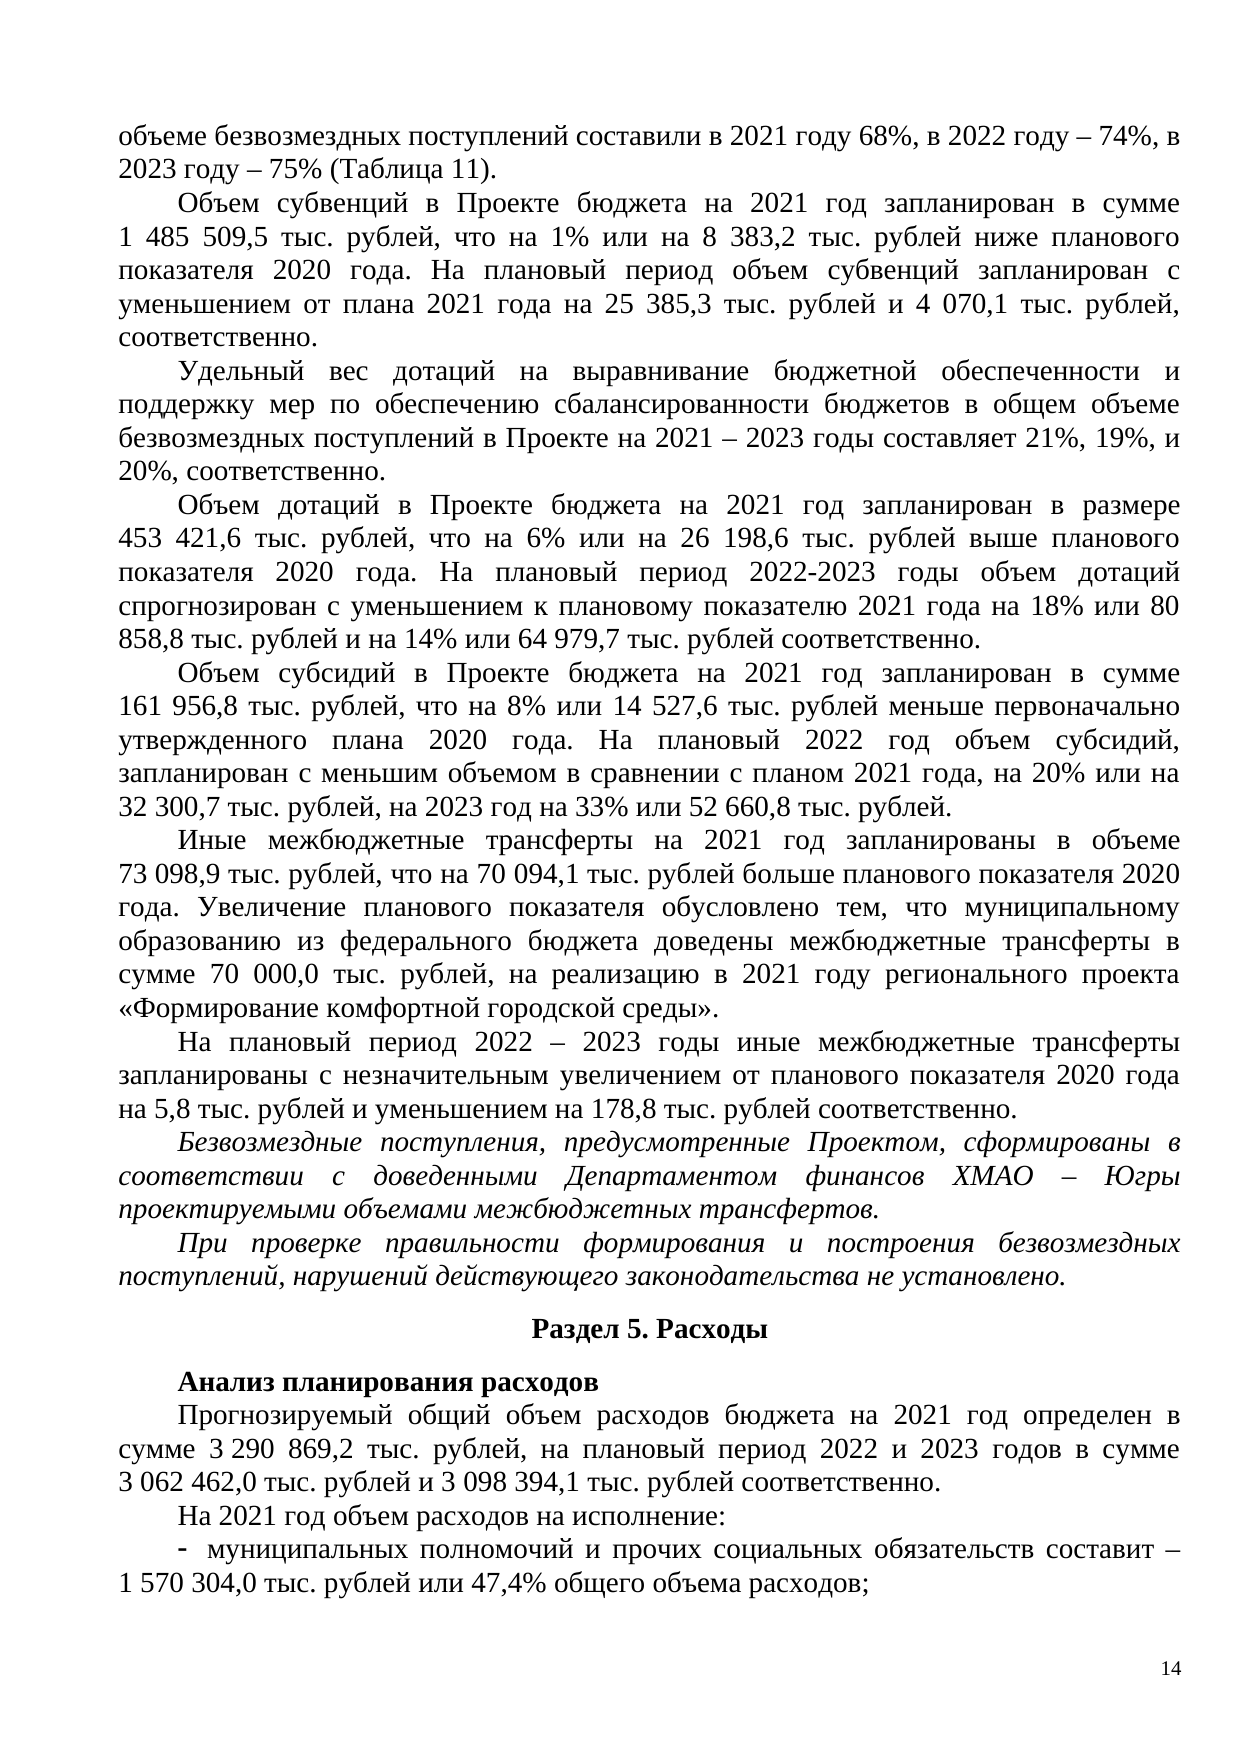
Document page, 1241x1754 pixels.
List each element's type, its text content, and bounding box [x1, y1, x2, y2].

text Объем дотаций в Проекте бюджета на 2021 год запланирован в размере 453 421,6 тыс. рублей, что на 6% или на 26 198,6 тыс. рублей выше планового показателя 2020 года. На плановый период 2022-2023 годы объем дотаций спрогнозирован с уменьшением к плановому показателю 2021 года на 18% или 80 858,8 тыс. рублей и на 14% или 64 979,7 тыс. рублей соответственно. [118, 487, 1181, 655]
list муниципальных полномочий и прочих социальных обязательств составит – 1 570 304,0 тыс. рублей или 47,4% общего объема расходов; [118, 1532, 1181, 1599]
text На плановый период 2022 – 2023 годы иные межбюджетные трансферты запланированы с незначительным увеличением от планового показателя 2020 года на 5,8 тыс. рублей и уменьшением на 178,8 тыс. рублей соответственно. [118, 1024, 1181, 1124]
text Удельный вес дотаций на выравнивание бюджетной обеспеченности и поддержку мер по обеспечению сбалансированности бюджетов в общем объеме безвозмездных поступлений в Проекте на 2021 – 2023 годы составляет 21%, 19%, и 20%, соответственно. [118, 353, 1181, 487]
text Безвозмездные поступления, предусмотренные Проектом, сформированы в соответствии с доведенными Департаментом финансов ХМАО – Югры проектируемыми объемами межбюджетных трансфертов. [118, 1124, 1181, 1225]
text Объем субвенций в Проекте бюджета на 2021 год запланирован в сумме 1 485 509,5 тыс. рублей, что на 1% или на 8 383,2 тыс. рублей ниже планового показателя 2020 года. На плановый период объем субвенций запланирован с уменьшением от плана 2021 года на 25 385,3 тыс. рублей и 4 070,1 тыс. рублей, соответственно. [118, 185, 1181, 353]
text На 2021 год объем расходов на исполнение: [118, 1498, 1181, 1532]
text Прогнозируемый общий объем расходов бюджета на 2021 год определен в сумме 3 290 869,2 тыс. рублей, на плановый период 2022 и 2023 годов в сумме 3 062 462,0 тыс. рублей и 3 098 394,1 тыс. рублей соответственно. [118, 1397, 1181, 1498]
text Иные межбюджетные трансферты на 2021 год запланированы в объеме 73 098,9 тыс. рублей, что на 70 094,1 тыс. рублей больше планового показателя 2020 года. Увеличение планового показателя обусловлено тем, что муниципальному образованию из федерального бюджета доведены межбюджетные трансферты в сумме 70 000,0 тыс. рублей, на реализацию в 2021 году регионального проекта «Формирование комфортной городской среды». [118, 822, 1181, 1024]
text При проверке правильности формирования и построения безвозмездных поступлений, нарушений действующего законодательства не установлено. [118, 1225, 1181, 1292]
list Анализ планирования расходов [177, 1364, 1181, 1397]
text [118, 118, 1181, 185]
text Раздел 5. Расходы [118, 1311, 1181, 1345]
text Объем субсидий в Проекте бюджета на 2021 год запланирован в сумме 161 956,8 тыс. рублей, что на 8% или 14 527,6 тыс. рублей меньше первоначально утвержденного плана 2020 года. На плановый 2022 год объем субсидий, запланирован c меньшим объемом в сравнении с планом 2021 года, на 20% или на 32 300,7 тыс. рублей, на 2023 год на 33% или 52 660,8 тыс. рублей. [118, 655, 1181, 822]
